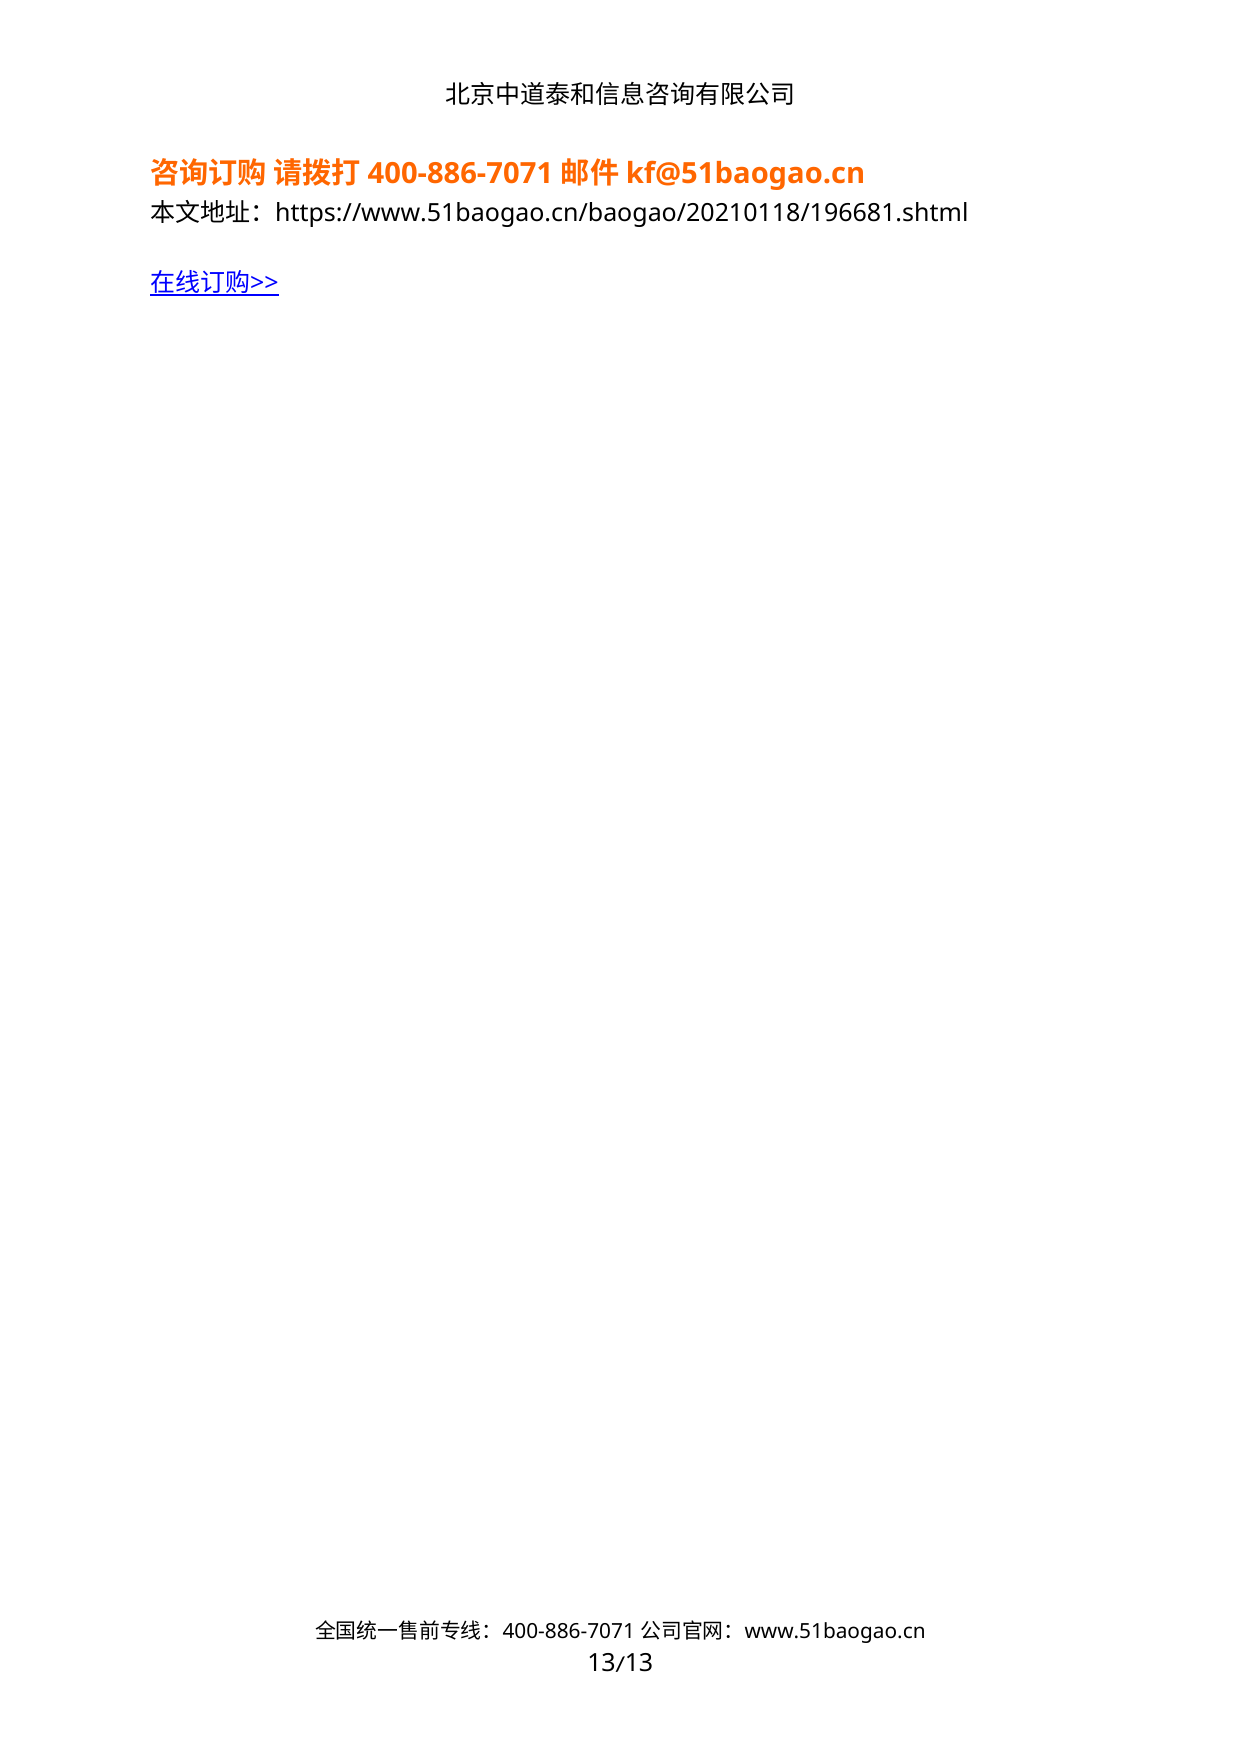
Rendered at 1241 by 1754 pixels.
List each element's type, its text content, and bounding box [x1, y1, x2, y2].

text 在线订购>> [150, 229, 1090, 299]
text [150, 150, 1090, 229]
